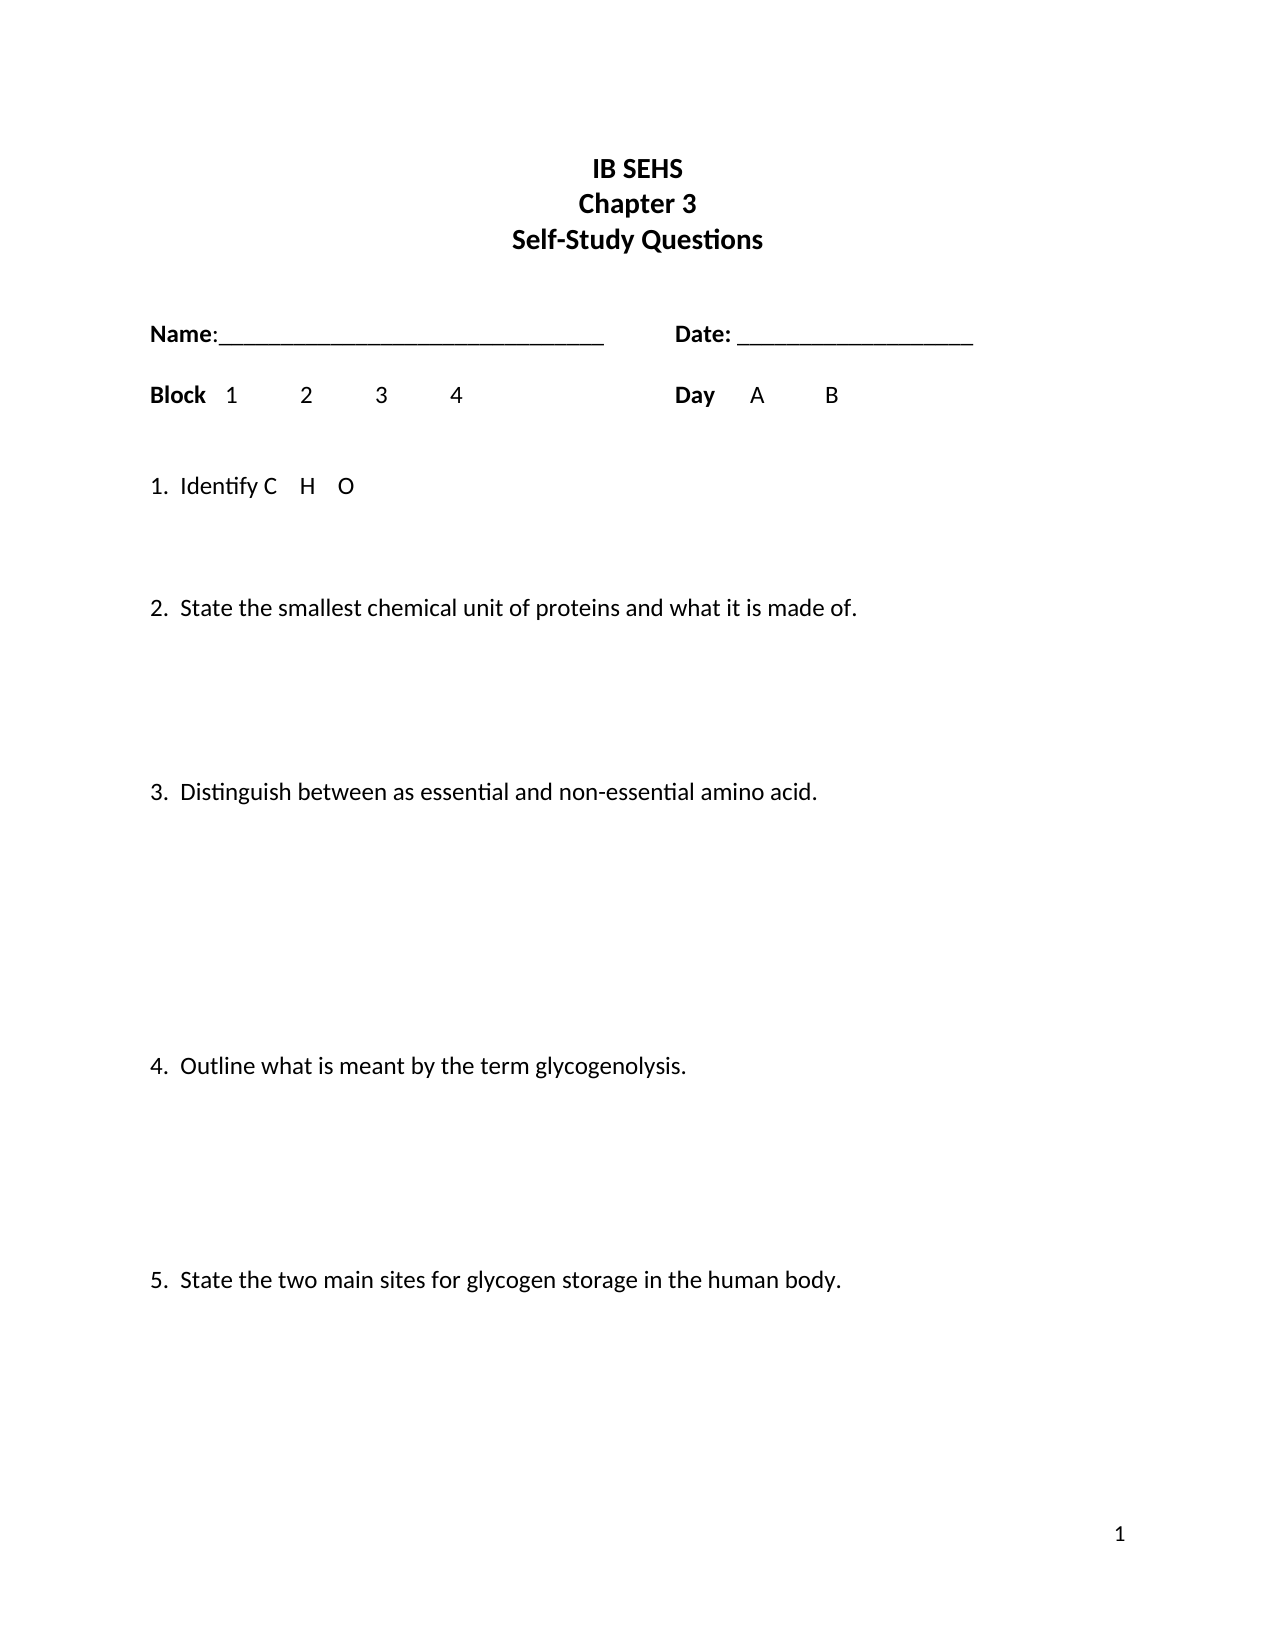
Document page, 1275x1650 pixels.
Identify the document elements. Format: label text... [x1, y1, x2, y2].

text 2. State the smallest chemical unit of proteins and what it is made of. [150, 593, 1125, 623]
text IB SEHS [150, 150, 1125, 186]
text 4. Outline what is meant by the term glycogenolysis. [150, 1050, 1125, 1081]
text Chapter 3 [150, 186, 1125, 221]
text Self-Study Questions [150, 221, 1125, 257]
text 3. Distinguish between as essential and non-essential amino acid. [150, 776, 1125, 806]
text Name:_______________________________ Date: ___________________ [150, 318, 1125, 348]
text Block 1 2 3 4 Day A B [150, 379, 1125, 409]
text 5. State the two main sites for glycogen storage in the human body. [150, 1264, 1125, 1294]
text 1. Identify C H O [150, 471, 1125, 501]
